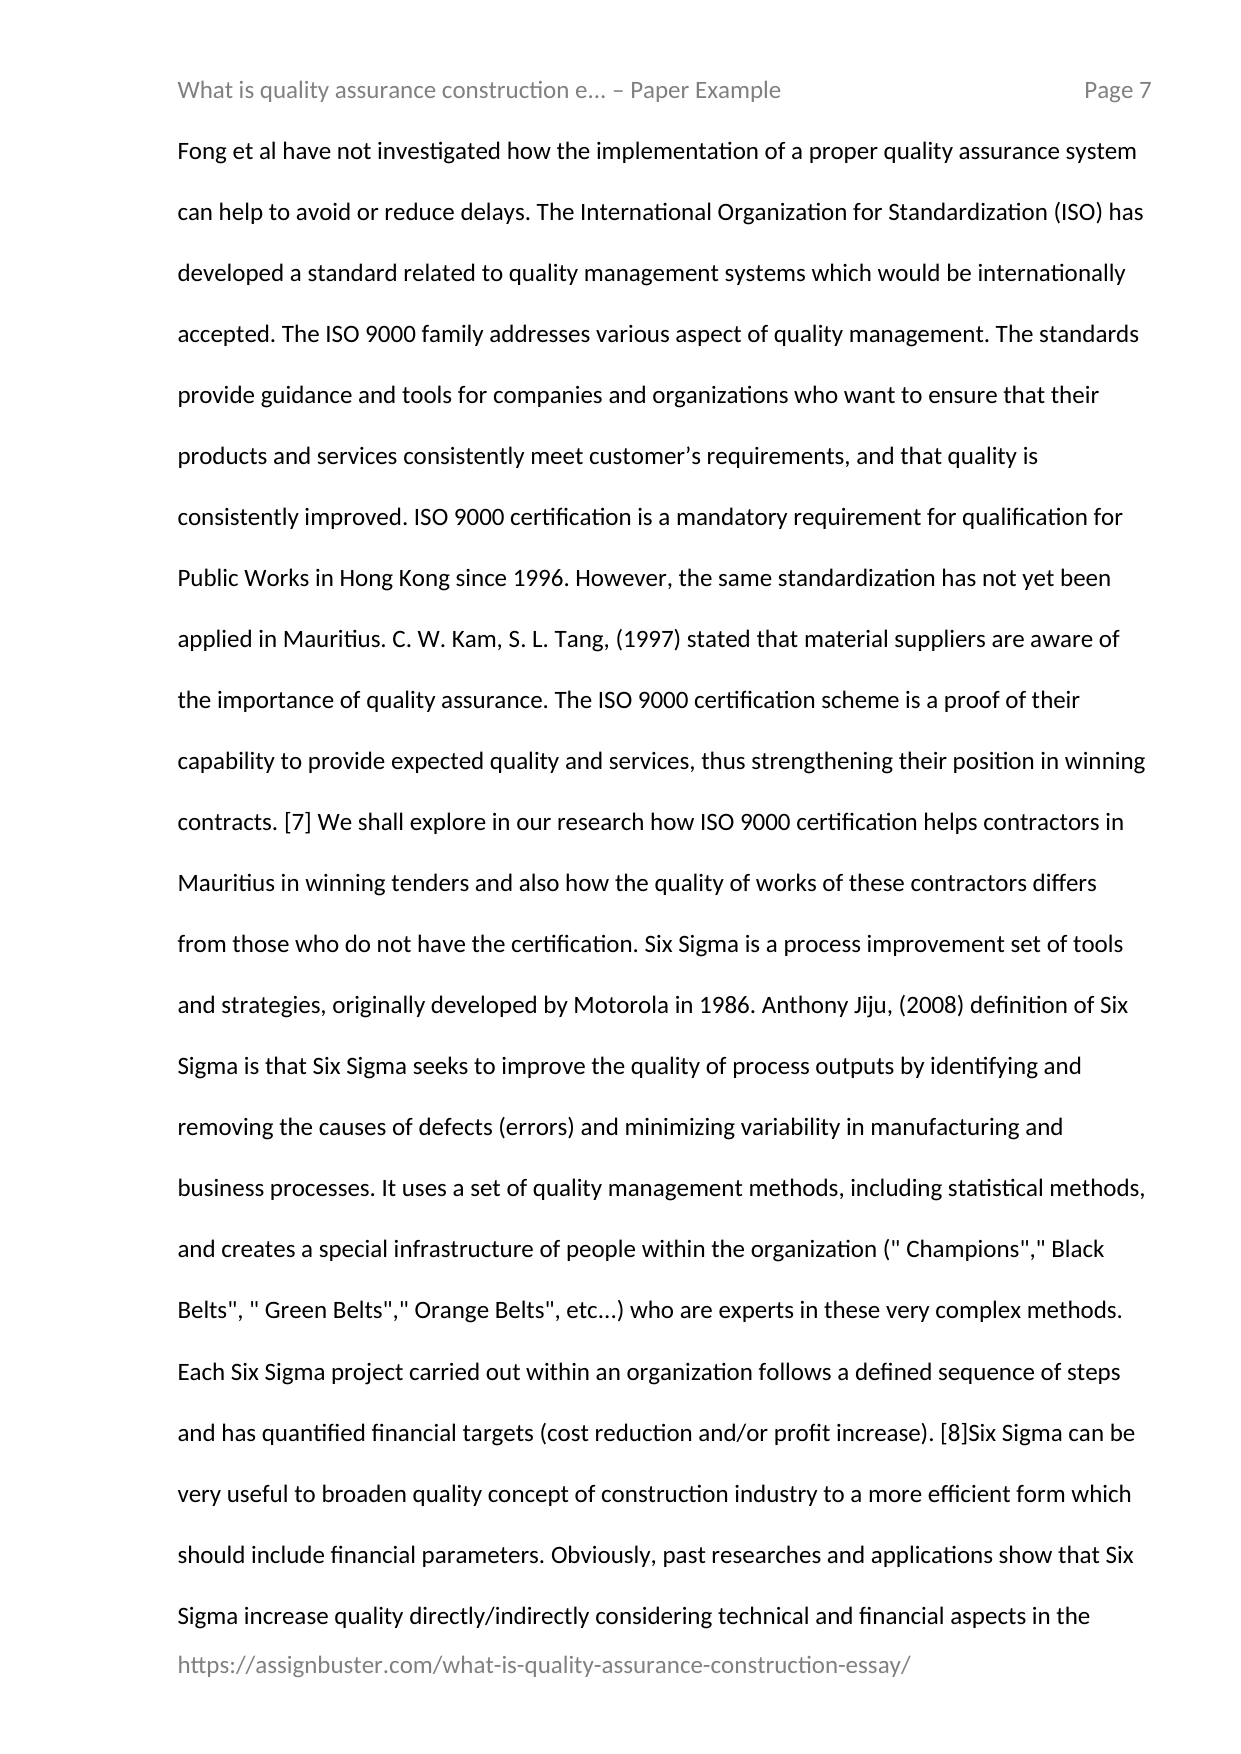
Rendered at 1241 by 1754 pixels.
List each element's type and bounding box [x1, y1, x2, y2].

text [177, 135, 1152, 1630]
